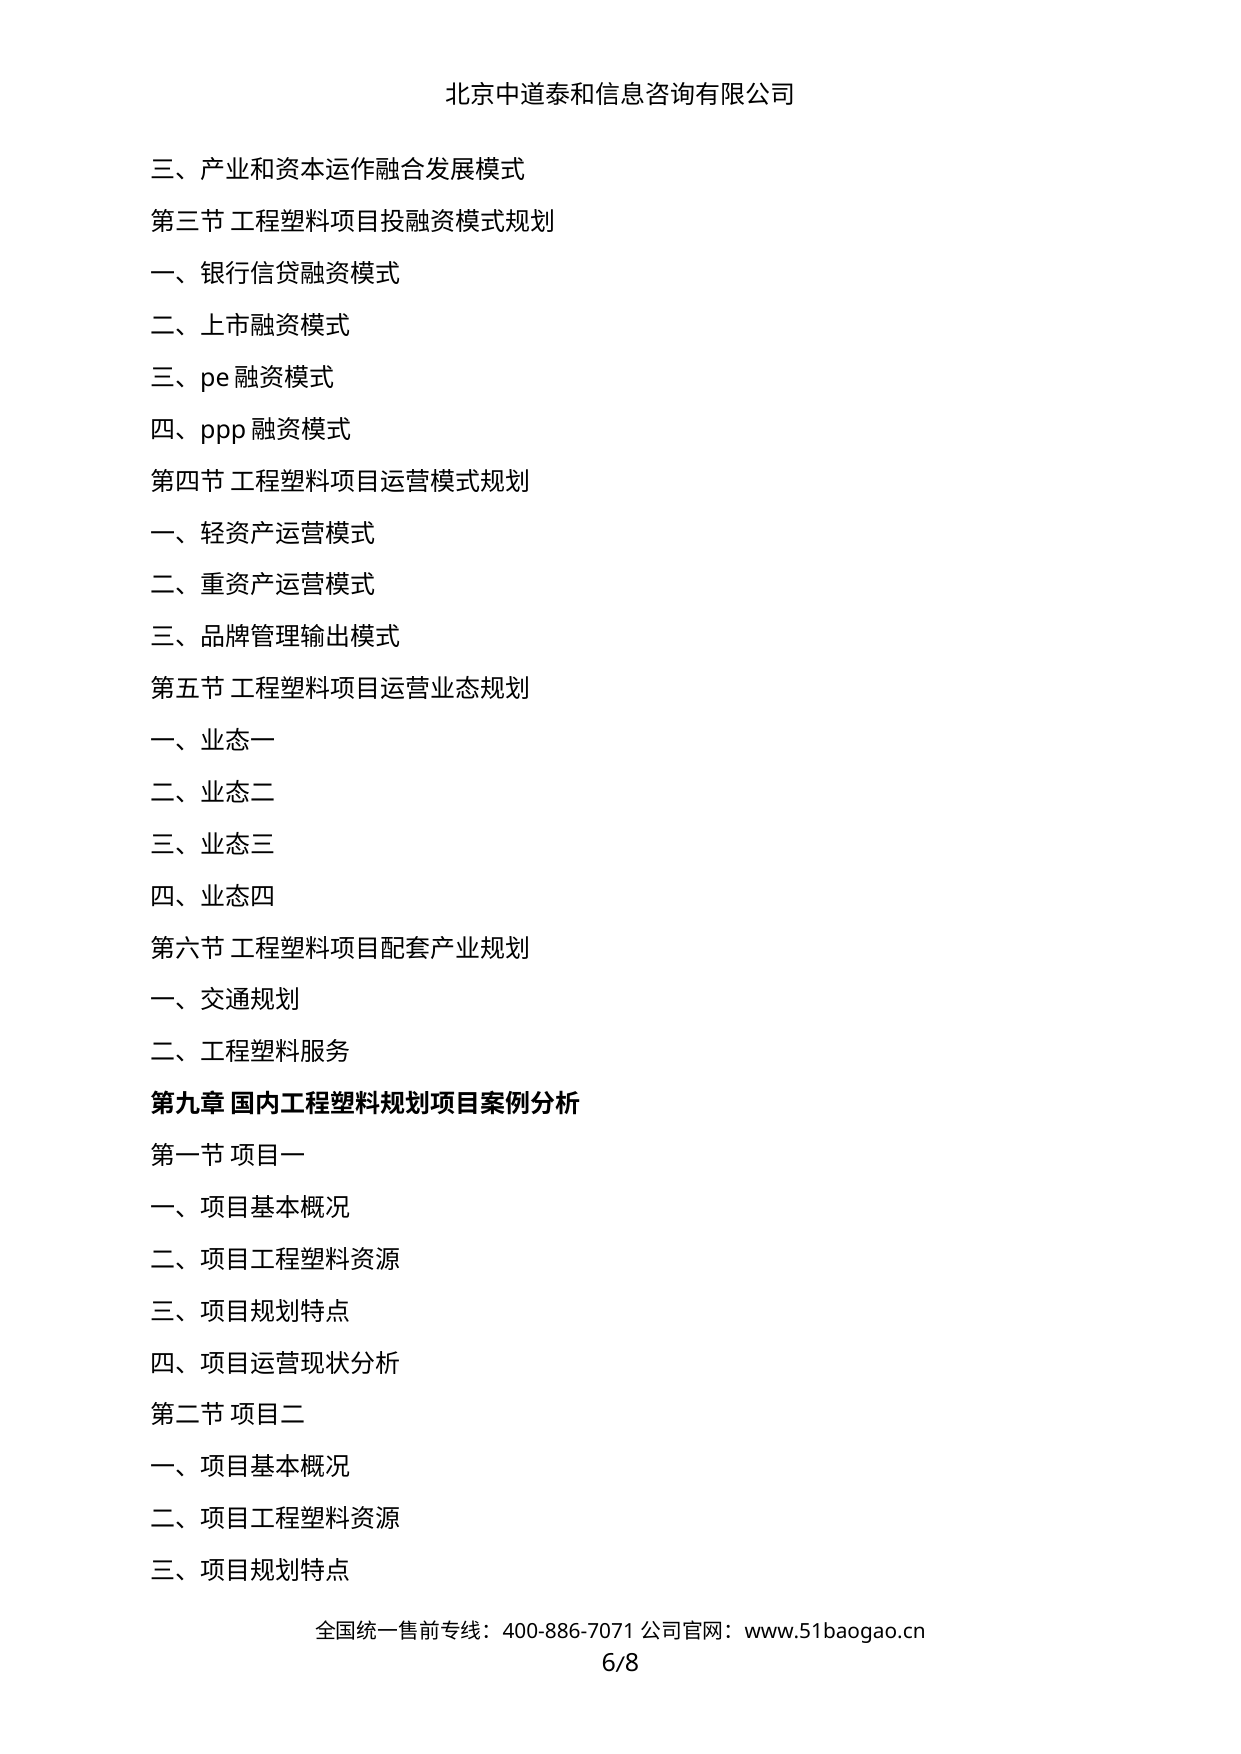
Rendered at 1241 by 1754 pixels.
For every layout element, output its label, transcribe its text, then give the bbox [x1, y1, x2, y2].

text 四、业态四 [150, 876, 1090, 912]
text 三、项目规划特点 [150, 1291, 1090, 1327]
text 二、项目工程塑料资源 [150, 1499, 1090, 1535]
text 第九章 国内工程塑料规划项目案例分析 [150, 1084, 1090, 1120]
text 三、品牌管理输出模式 [150, 617, 1090, 653]
text 一、银行信贷融资模式 [150, 254, 1090, 290]
text 一、轻资产运营模式 [150, 513, 1090, 549]
text 第六节 工程塑料项目配套产业规划 [150, 928, 1090, 964]
text 第一节 项目一 [150, 1136, 1090, 1172]
text 四、项目运营现状分析 [150, 1343, 1090, 1379]
text 三、项目规划特点 [150, 1551, 1090, 1587]
text 二、业态二 [150, 772, 1090, 809]
text 二、重资产运营模式 [150, 565, 1090, 601]
text 第二节 项目二 [150, 1395, 1090, 1431]
text 二、工程塑料服务 [150, 1032, 1090, 1068]
text 三、业态三 [150, 824, 1090, 861]
text 二、项目工程塑料资源 [150, 1239, 1090, 1276]
text 一、业态一 [150, 721, 1090, 757]
text 二、上市融资模式 [150, 306, 1090, 342]
text 一、交通规划 [150, 980, 1090, 1016]
text 三、pe融资模式 [150, 357, 1090, 394]
text 一、项目基本概况 [150, 1187, 1090, 1224]
text 一、项目基本概况 [150, 1447, 1090, 1483]
text 第四节 工程塑料项目运营模式规划 [150, 461, 1090, 497]
text 第三节 工程塑料项目投融资模式规划 [150, 202, 1090, 238]
text 三、产业和资本运作融合发展模式 [150, 150, 1090, 186]
text 第五节 工程塑料项目运营业态规划 [150, 669, 1090, 705]
text 四、ppp融资模式 [150, 409, 1090, 446]
